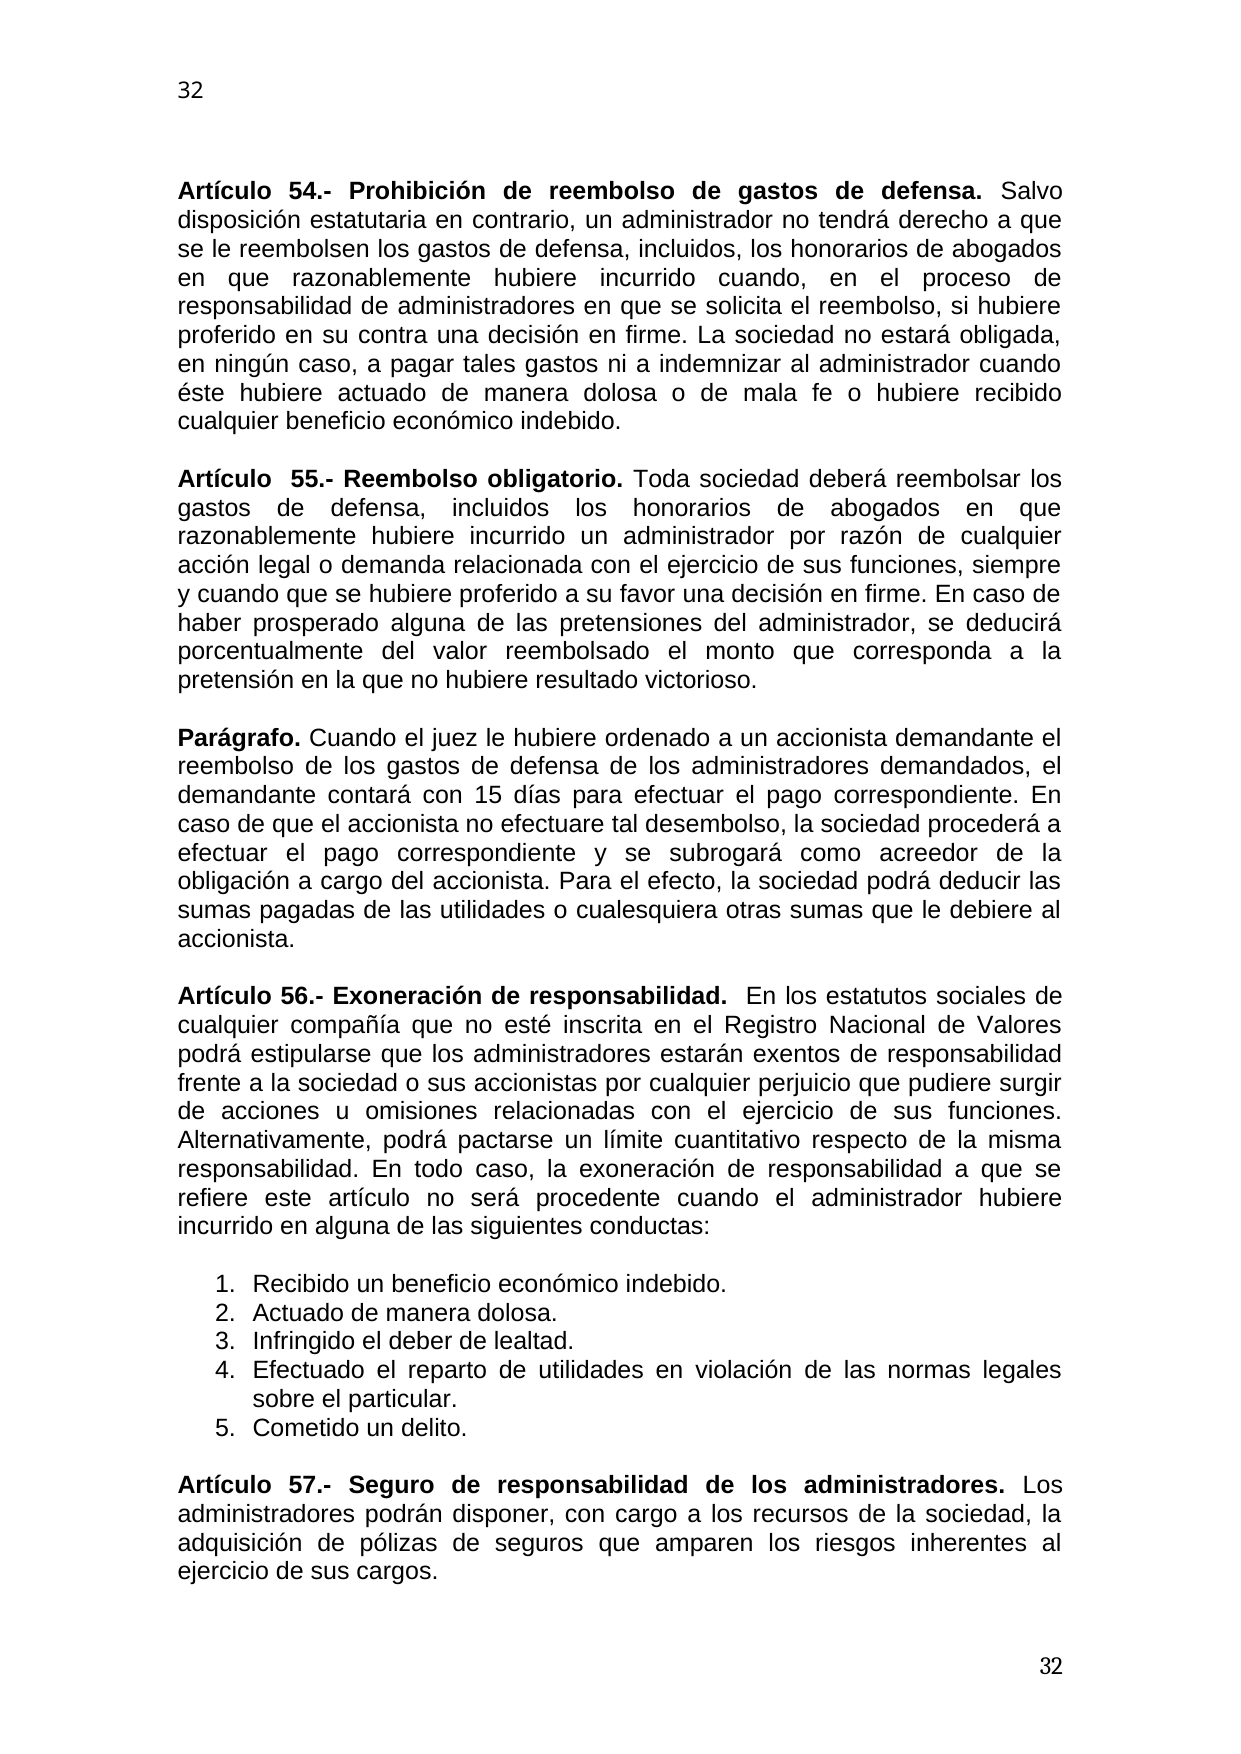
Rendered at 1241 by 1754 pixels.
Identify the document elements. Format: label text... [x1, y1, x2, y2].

text Parágrafo. Cuando el juez le hubiere ordenado a un accionista demandante el reembolso de los gastos de defensa de los administradores demandados, el demandante contará con 15 días para efectuar el pago correspondiente. En caso de que el accionista no efectuare tal desembolso, la sociedad procederá a efectuar el pago correspondiente y se subrogará como acreedor de la obligación a cargo del accionista. Para el efecto, la sociedad podrá deducir las sumas pagadas de las utilidades o cualesquiera otras sumas que le debiere al accionista. [177, 723, 1063, 953]
list Recibido un beneficio económico indebido. [215, 1269, 1063, 1298]
text Artículo 55.- Reembolso obligatorio. Toda sociedad deberá reembolsar los gastos de defensa, incluidos los honorarios de abogados en que razonablemente hubiere incurrido un administrador por razón de cualquier acción legal o demanda relacionada con el ejercicio de sus funciones, siempre y cuando que se hubiere proferido a su favor una decisión en firme. En caso de haber prosperado alguna de las pretensiones del administrador, se deducirá porcentualmente del valor reembolsado el monto que corresponda a la pretensión en la que no hubiere resultado victorioso. [177, 464, 1063, 694]
text Artículo 56.- Exoneración de responsabilidad. En los estatutos sociales de cualquier compañía que no esté inscrita en el Registro Nacional de Valores podrá estipularse que los administradores estarán exentos de responsabilidad frente a la sociedad o sus accionistas por cualquier perjuicio que pudiere surgir de acciones u omisiones relacionadas con el ejercicio de sus funciones. Alternativamente, podrá pactarse un límite cuantitativo respecto de la misma responsabilidad. En todo caso, la exoneración de responsabilidad a que se refiere este artículo no será procedente cuando el administrador hubiere incurrido en alguna de las siguientes conductas: [177, 981, 1063, 1240]
list Efectuado el reparto de utilidades en violación de las normas legales sobre el particular. [215, 1355, 1063, 1413]
list Cometido un delito. [215, 1413, 1063, 1441]
text Artículo 57.- Seguro de responsabilidad de los administradores. Los administradores podrán disponer, con cargo a los recursos de la sociedad, la adquisición de pólizas de seguros que amparen los riesgos inherentes al ejercicio de sus cargos. [177, 1470, 1063, 1585]
list Actuado de manera dolosa. [215, 1298, 1063, 1326]
text Artículo 54.- Prohibición de reembolso de gastos de defensa. Salvo disposición estatutaria en contrario, un administrador no tendrá derecho a que se le reembolsen los gastos de defensa, incluidos, los honorarios de abogados en que razonablemente hubiere incurrido cuando, en el proceso de responsabilidad de administradores en que se solicita el reembolso, si hubiere proferido en su contra una decisión en firme. La sociedad no estará obligada, en ningún caso, a pagar tales gastos ni a indemnizar al administrador cuando éste hubiere actuado de manera dolosa o de mala fe o hubiere recibido cualquier beneficio económico indebido. [177, 176, 1063, 435]
list Infringido el deber de lealtad. [215, 1326, 1063, 1355]
